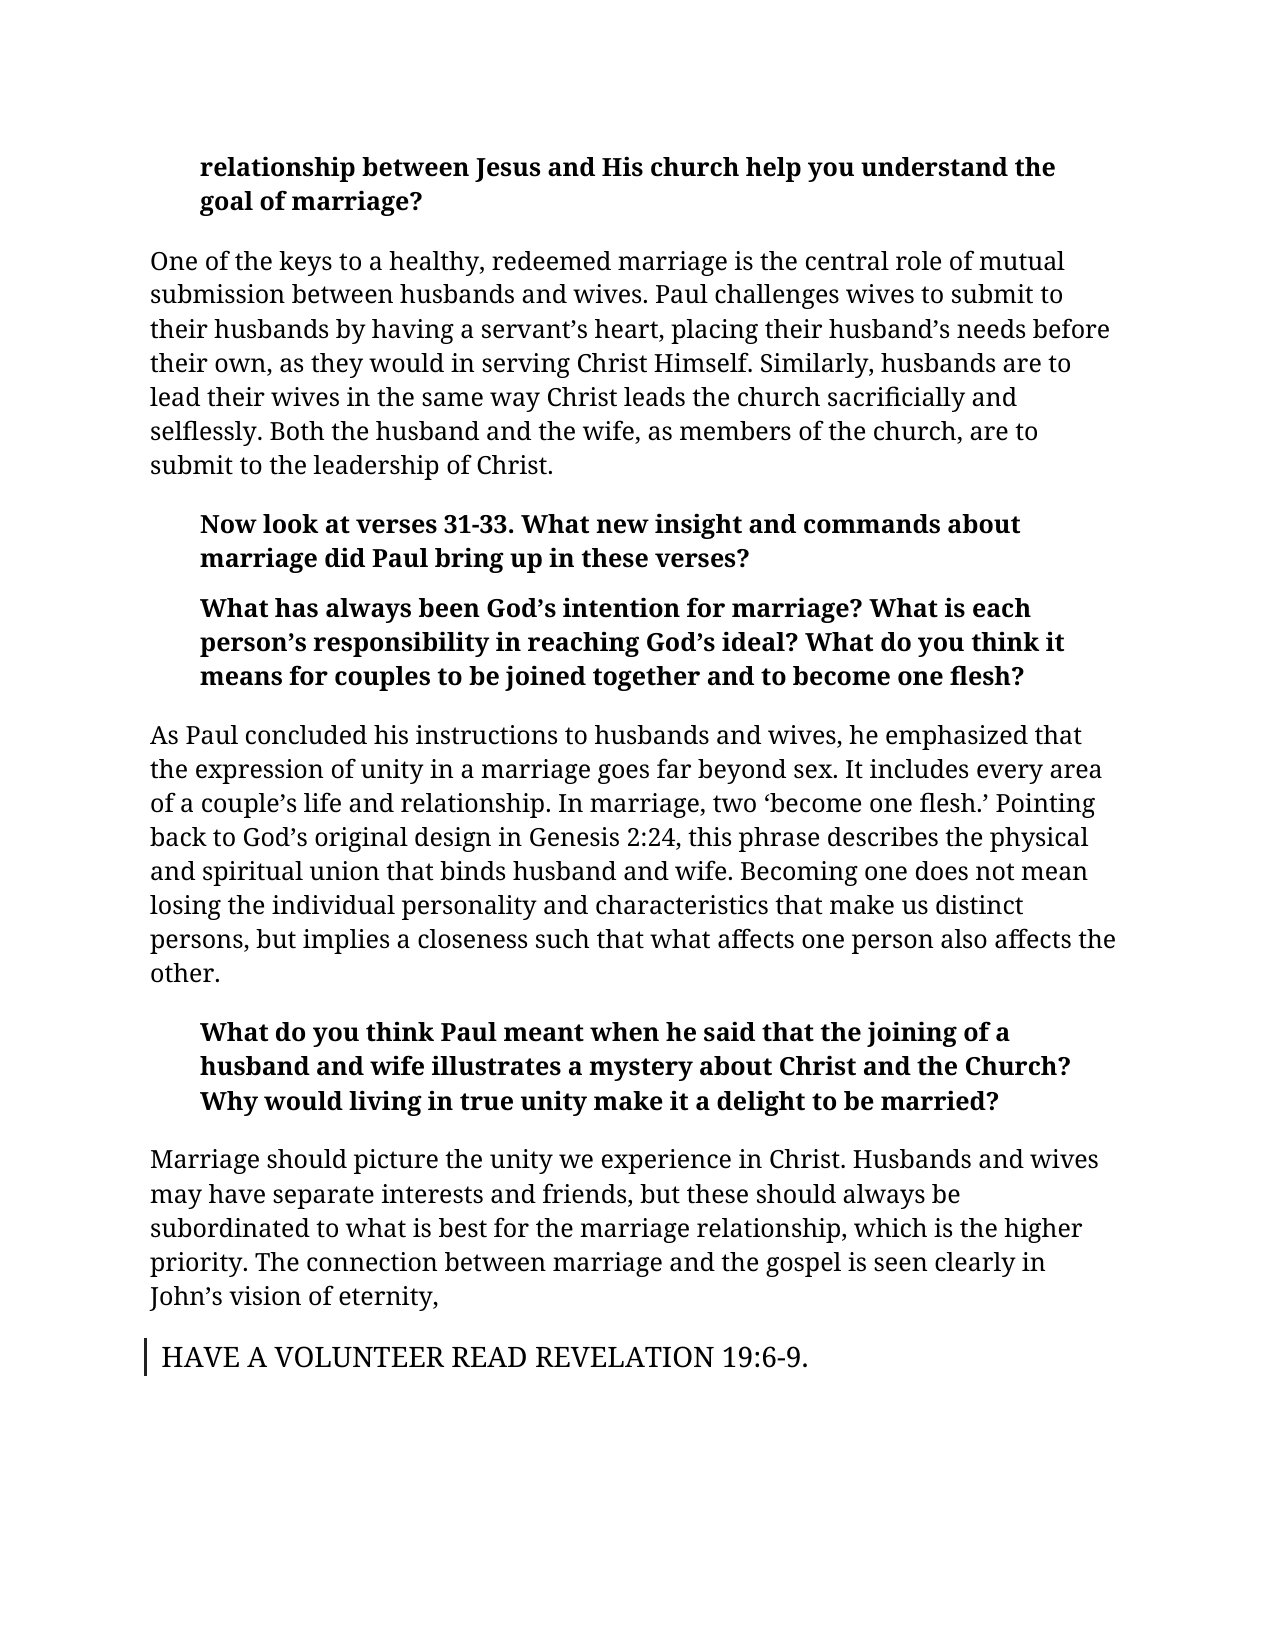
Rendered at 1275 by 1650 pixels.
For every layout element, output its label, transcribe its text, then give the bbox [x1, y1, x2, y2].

text Marriage should picture the unity we experience in Christ. Husbands and wives may have separate interests and friends, but these should always be subordinated to what is best for the marriage relationship, which is the higher priority. The connection between marriage and the gospel is seen clearly in John’s vision of eternity, [150, 1142, 1125, 1312]
text What has always been God’s intention for marriage? What is each person’s responsibility in reaching God’s ideal? What do you think it means for couples to be joined together and to become one flesh? [200, 590, 1075, 692]
text One of the keys to a healthy, redeemed marriage is the central role of mutual submission between husbands and wives. Paul challenges wives to submit to their husbands by having a servant’s heart, placing their husband’s needs before their own, as they would in serving Christ Himself. Similarly, husbands are to lead their wives in the same way Christ leads the church sacrificially and selflessly. Both the husband and the wife, as members of the church, are to submit to the leadership of Christ. [150, 243, 1125, 482]
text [200, 150, 1075, 218]
text Now look at verses 31-33. What new insight and commands about marriage did Paul bring up in these verses? [200, 507, 1075, 575]
text As Paul concluded his instructions to husbands and wives, he emphasized that the expression of unity in a marriage goes far beyond sex. It includes every area of a couple’s life and relationship. In marriage, two ‘become one flesh.’ Pointing back to God’s original design in Genesis 2:24, this phrase describes the physical and spiritual union that binds husband and wife. Becoming one does not mean losing the individual personality and characteristics that make us distinct persons, but implies a closeness such that what affects one person also affects the other. [150, 717, 1125, 990]
text Have a volunteer read Revelation 19:6-9. [143, 1337, 1125, 1376]
text What do you think Paul meant when he said that the joining of a husband and wife illustrates a mystery about Christ and the Church? Why would living in true unity make it a delight to be married? [200, 1015, 1075, 1117]
